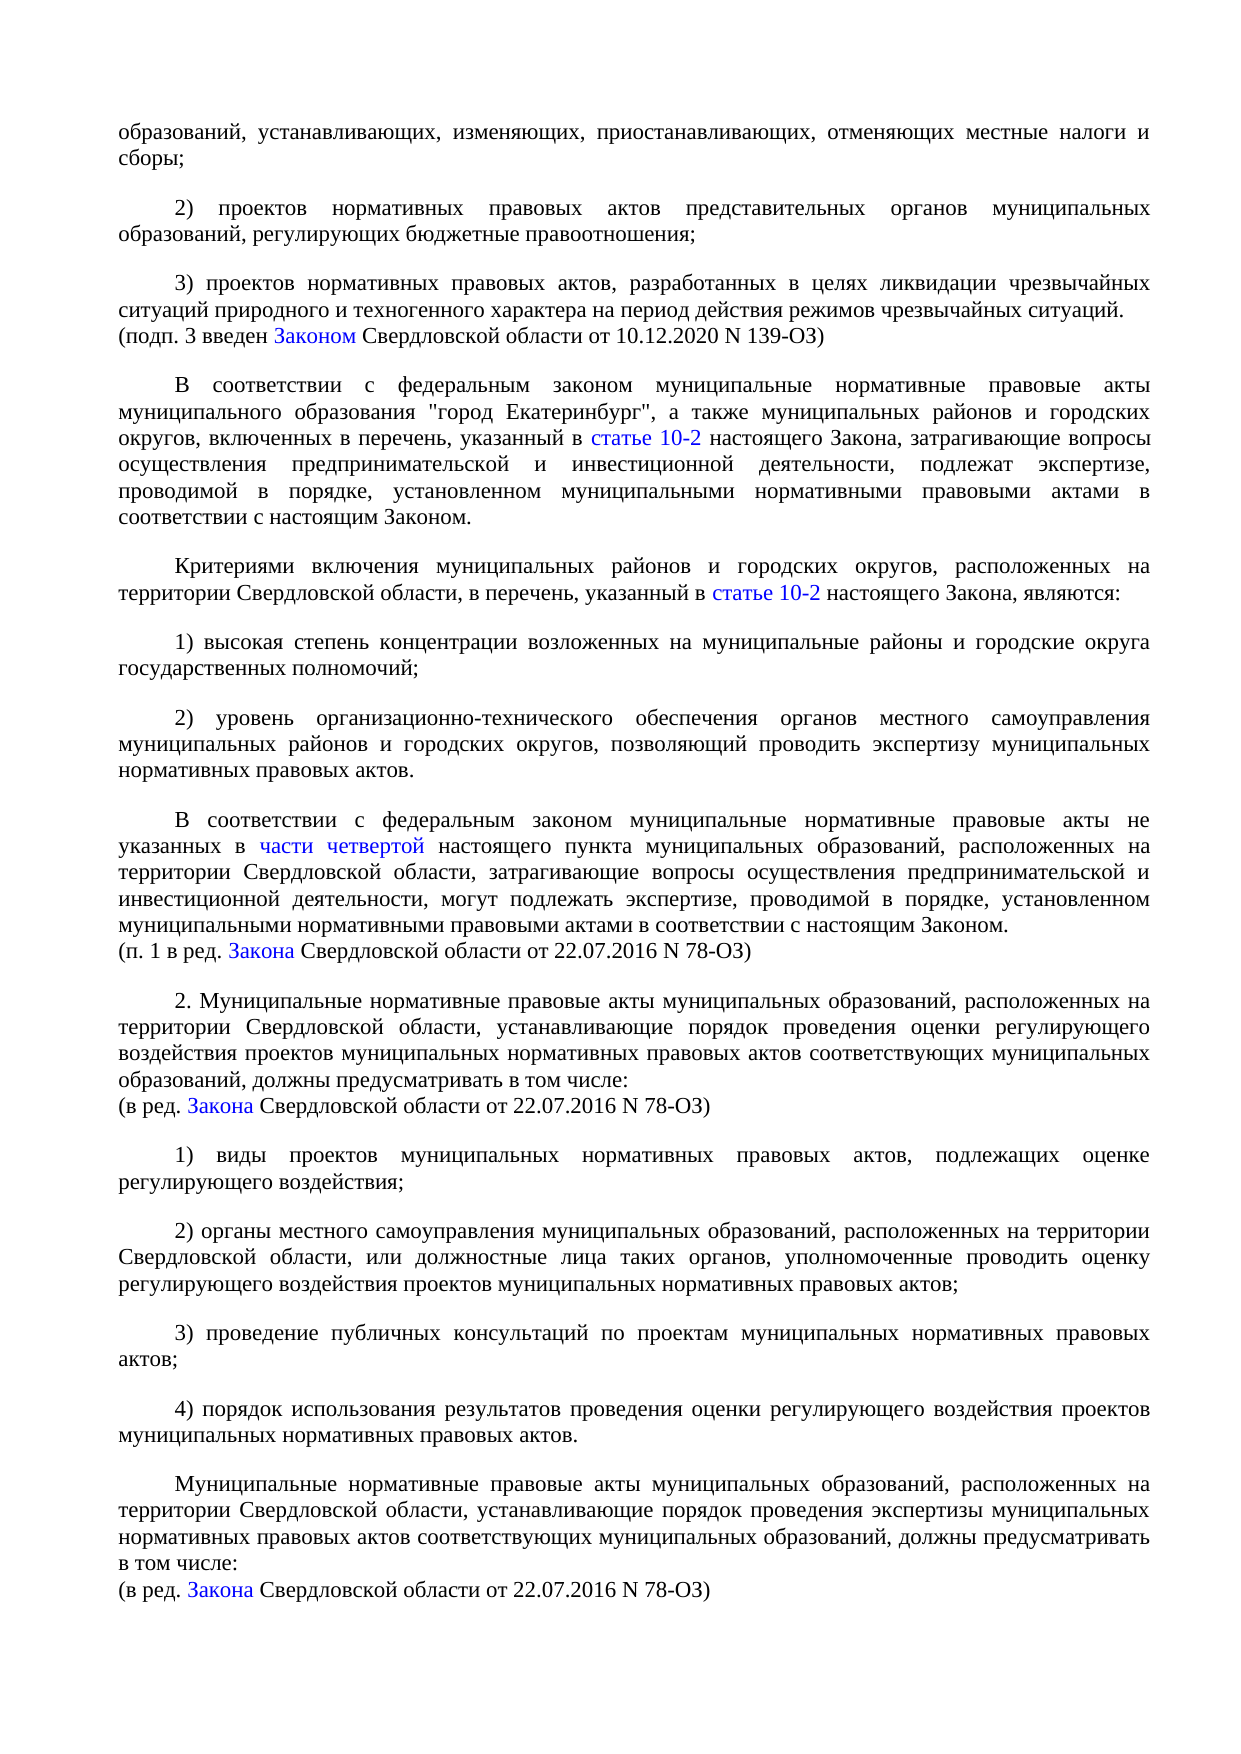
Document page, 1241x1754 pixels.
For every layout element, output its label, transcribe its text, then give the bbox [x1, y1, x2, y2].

text 2) проектов нормативных правовых актов представительных органов муниципальных образований, регулирующих бюджетные правоотношения; [118, 194, 1152, 246]
text (п. 1 в ред. Закона Свердловской области от 22.07.2016 N 78-ОЗ) [118, 937, 1152, 964]
text Критериями включения муниципальных районов и городских округов, расположенных на территории Свердловской области, в перечень, указанный в статье 10-2 настоящего Закона, являются: [118, 552, 1152, 605]
text 4) порядок использования результатов проведения оценки регулирующего воздействия проектов муниципальных нормативных правовых актов. [118, 1394, 1152, 1447]
text (подп. 3 введен Законом Свердловской области от 10.12.2020 N 139-ОЗ) [118, 322, 1152, 348]
text 1) виды проектов муниципальных нормативных правовых актов, подлежащих оценке регулирующего воздействия; [118, 1141, 1152, 1194]
text В соответствии с федеральным законом муниципальные нормативные правовые акты не указанных в части четвертой настоящего пункта муниципальных образований, расположенных на территории Свердловской области, затрагивающие вопросы осуществления предпринимательской и инвестиционной деятельности, могут подлежать экспертизе, проводимой в порядке, установленном муниципальными нормативными правовыми актами в соответствии с настоящим Законом. [118, 806, 1152, 937]
text (в ред. Закона Свердловской области от 22.07.2016 N 78-ОЗ) [118, 1092, 1152, 1118]
text 3) проектов нормативных правовых актов, разработанных в целях ликвидации чрезвычайных ситуаций природного и техногенного характера на период действия режимов чрезвычайных ситуаций. [118, 269, 1152, 322]
text (в ред. Закона Свердловской области от 22.07.2016 N 78-ОЗ) [118, 1576, 1152, 1602]
text В соответствии с федеральным законом муниципальные нормативные правовые акты муниципального образования "город Екатеринбург", а также муниципальных районов и городских округов, включенных в перечень, указанный в статье 10-2 настоящего Закона, затрагивающие вопросы осуществления предпринимательской и инвестиционной деятельности, подлежат экспертизе, проводимой в порядке, установленном муниципальными нормативными правовыми актами в соответствии с настоящим Законом. [118, 371, 1152, 529]
text 1) высокая степень концентрации возложенных на муниципальные районы и городские округа государственных полномочий; [118, 628, 1152, 681]
text 2. Муниципальные нормативные правовые акты муниципальных образований, расположенных на территории Свердловской области, устанавливающие порядок проведения оценки регулирующего воздействия проектов муниципальных нормативных правовых актов соответствующих муниципальных образований, должны предусматривать в том числе: [118, 987, 1152, 1092]
text 3) проведение публичных консультаций по проектам муниципальных нормативных правовых актов; [118, 1319, 1152, 1372]
text 2) уровень организационно-технического обеспечения органов местного самоуправления муниципальных районов и городских округов, позволяющий проводить экспертизу муниципальных нормативных правовых актов. [118, 704, 1152, 783]
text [118, 118, 1152, 171]
text Муниципальные нормативные правовые акты муниципальных образований, расположенных на территории Свердловской области, устанавливающие порядок проведения экспертизы муниципальных нормативных правовых актов соответствующих муниципальных образований, должны предусматривать в том числе: [118, 1470, 1152, 1576]
text 2) органы местного самоуправления муниципальных образований, расположенных на территории Свердловской области, или должностные лица таких органов, уполномоченные проводить оценку регулирующего воздействия проектов муниципальных нормативных правовых актов; [118, 1217, 1152, 1296]
